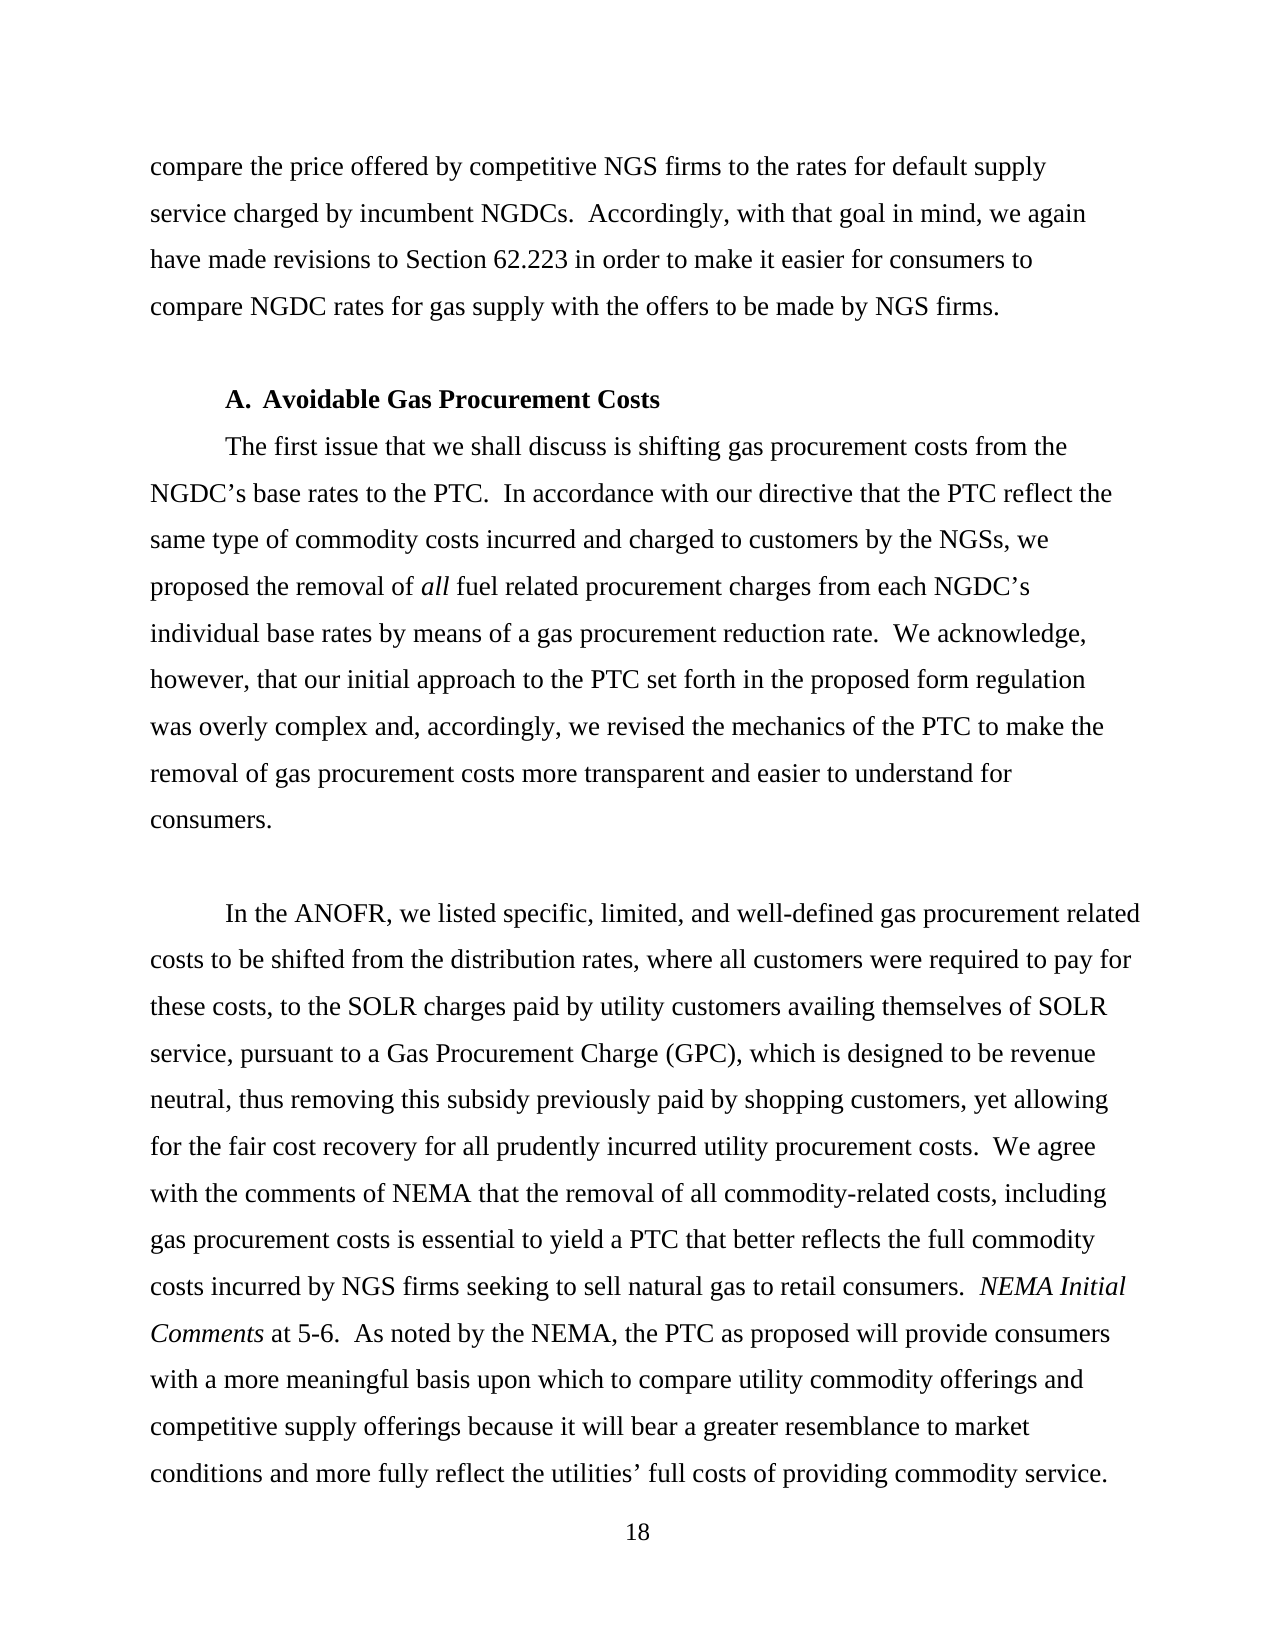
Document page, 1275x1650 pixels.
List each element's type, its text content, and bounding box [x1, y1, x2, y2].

text In the ANOFR, we listed specific, limited, and well-defined gas procurement related costs to be shifted from the distribution rates, where all customers were required to pay for these costs, to the SOLR charges paid by utility customers availing themselves of SOLR service, pursuant to a Gas Procurement Charge (GPC), which is designed to be revenue neutral, thus removing this subsidy previously paid by shopping customers, yet allowing for the fair cost recovery for all prudently incurred utility procurement costs. We agree with the comments of NEMA that the removal of all commodity-related costs, including gas procurement costs is essential to yield a PTC that better reflects the full commodity costs incurred by NGS firms seeking to sell natural gas to retail consumers. NEMA Initial Comments at 5-6. As noted by the NEMa, the PTC as proposed will provide consumers with a more meaningful basis upon which to compare utility commodity offerings and competitive supply offerings because it will bear a greater resemblance to market conditions and more fully reflect the utilities’ full costs of providing commodity service. [150, 897, 1144, 1488]
list Avoidable Gas Procurement Costs [225, 383, 1125, 414]
text The first issue that we shall discuss is shifting gas procurement costs from the NGDC’s base rates to the PTC. In accordance with our directive that the PTC reflect the same type of commodity costs incurred and charged to customers by the NGSs, we proposed the removal of all fuel related procurement charges from each NGDC’s individual base rates by means of a gas procurement reduction rate. We acknowledge, however, that our initial approach to the PTC set forth in the proposed form regulation was overly complex and, accordingly, we revised the mechanics of the PTC to make the removal of gas procurement costs more transparent and easier to understand for consumers. [150, 430, 1125, 834]
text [150, 150, 1125, 321]
